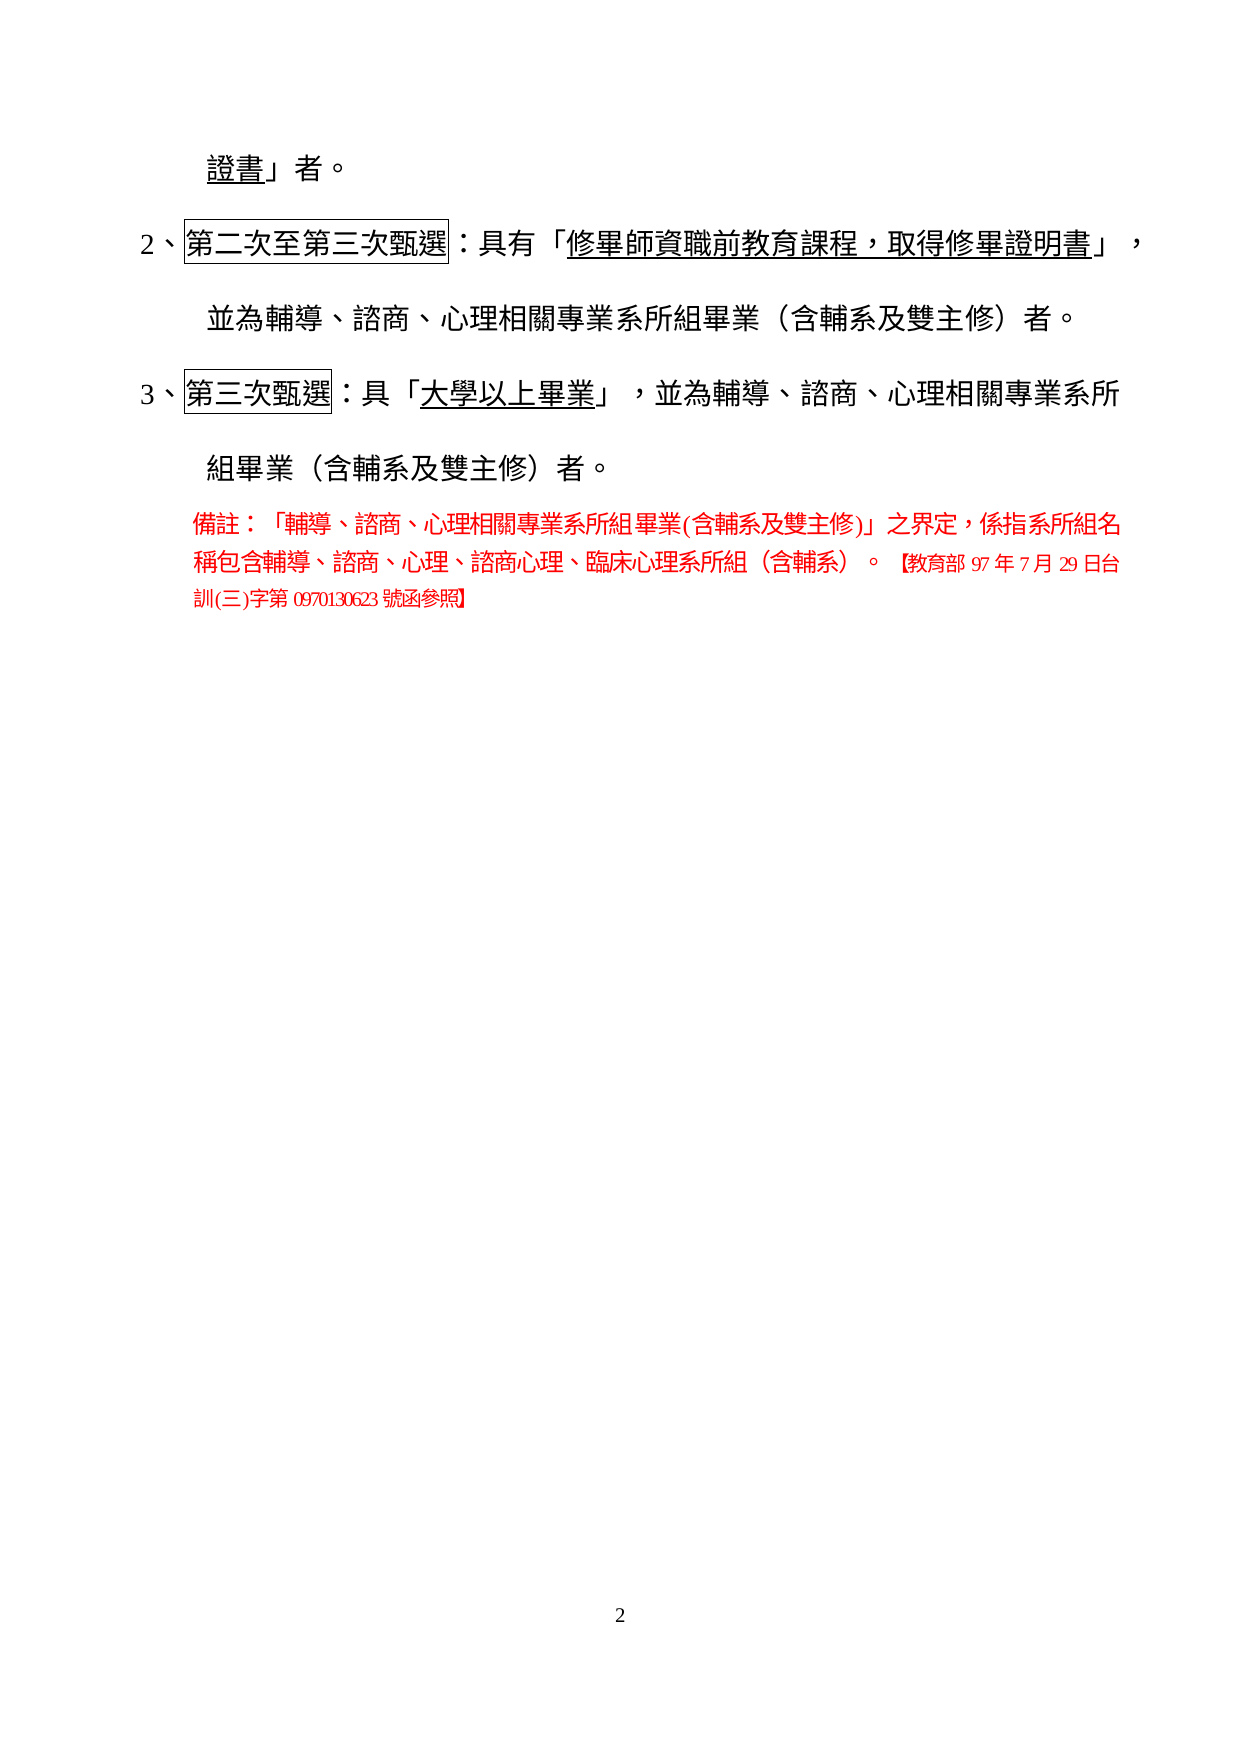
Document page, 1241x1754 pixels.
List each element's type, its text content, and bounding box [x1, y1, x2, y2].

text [118, 129, 1122, 204]
text 3、第三次甄選：具「大學以上畢業」，並為輔導、諮商、心理相關專業系所組畢業（含輔系及雙主修）者。 [118, 354, 1122, 504]
text 備註：「輔導、諮商、心理相關專業系所組畢業(含輔系及雙主修)」之界定，係指系所組名稱包含輔導、諮商、心理、諮商心理、臨床心理系所組（含輔系）。【教育部97年7月29日台訓(三)字第0970130623號函參照】 [192, 504, 1122, 617]
text 2、第二次至第三次甄選：具有「修畢師資職前教育課程，取得修畢證明書」，並為輔導、諮商、心理相關專業系所組畢業（含輔系及雙主修）者。 [118, 204, 1122, 354]
